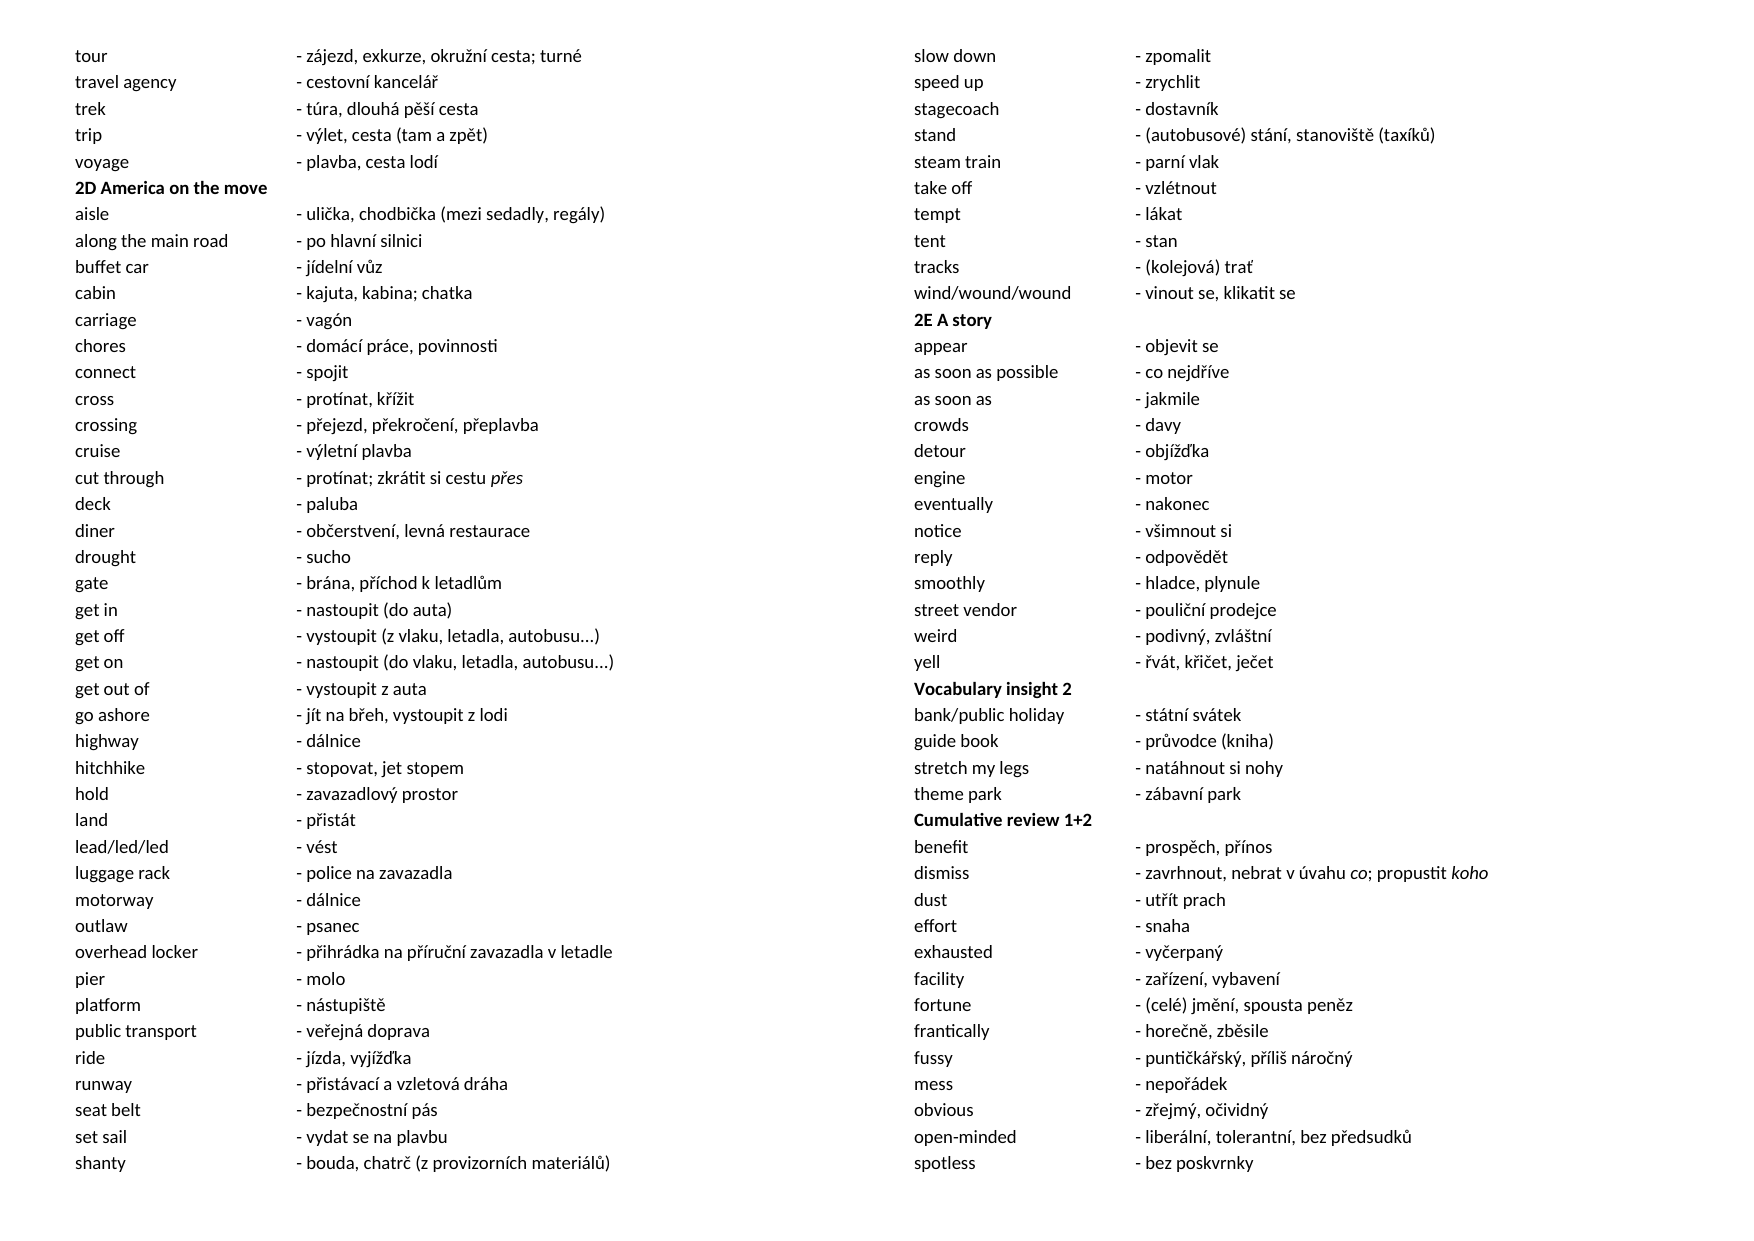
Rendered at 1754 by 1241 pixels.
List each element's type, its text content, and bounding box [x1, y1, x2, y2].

text dust - utřít prach [914, 888, 1679, 911]
text lead/led/led - vést [75, 835, 840, 858]
text stagecoach - dostavník [914, 97, 1679, 120]
text crowds - davy [914, 413, 1679, 436]
text get on - nastoupit (do vlaku, letadla, autobusu...) [75, 651, 840, 673]
text drought - sucho [75, 545, 840, 568]
text engine - motor [914, 466, 1679, 489]
text highway - dálnice [75, 729, 840, 752]
text bank/public holiday - státní svátek [914, 703, 1679, 726]
text hitchhike - stopovat, jet stopem [75, 756, 840, 779]
text tour - zájezd, exkurze, okružní cesta; turné [75, 44, 840, 67]
text appear - objevit se [914, 334, 1679, 357]
text 2E A story [914, 308, 1679, 331]
text along the main road - po hlavní silnici [75, 229, 840, 252]
text cut through - protínat; zkrátit si cestu přes [75, 466, 840, 489]
text slow down - zpomalit [914, 44, 1679, 67]
text land - přistát [75, 809, 840, 832]
text exhausted - vyčerpaný [914, 940, 1679, 963]
text effort - snaha [914, 914, 1679, 937]
text luggage rack - police na zavazadla [75, 861, 840, 884]
text Cumulative review 1+2 [914, 809, 1679, 832]
text connect - spojit [75, 361, 840, 383]
text pier - molo [75, 967, 840, 990]
text ride - jízda, vyjížďka [75, 1046, 840, 1069]
text cruise - výletní plavba [75, 440, 840, 463]
text stand - (autobusové) stání, stanoviště (taxíků) [914, 123, 1679, 146]
text deck - paluba [75, 492, 840, 515]
text benefit - prospěch, přínos [914, 835, 1679, 858]
text street vendor - pouliční prodejce [914, 598, 1679, 621]
text crossing - přejezd, překročení, přeplavba [75, 413, 840, 436]
text motorway - dálnice [75, 888, 840, 911]
text tempt - lákat [914, 202, 1679, 225]
text set sail - vydat se na plavbu [75, 1125, 840, 1148]
text fussy - puntičkářský, příliš náročný [914, 1046, 1679, 1069]
text cross - protínat, křížit [75, 387, 840, 410]
text mess - nepořádek [914, 1072, 1679, 1095]
text cabin - kajuta, kabina; chatka [75, 282, 840, 304]
text diner - občerstvení, levná restaurace [75, 519, 840, 542]
text eventually - nakonec [914, 492, 1679, 515]
text spotless - bez poskvrnky [914, 1151, 1679, 1174]
text tracks - (kolejová) trať [914, 255, 1679, 278]
text platform - nástupiště [75, 993, 840, 1016]
text chores - domácí práce, povinnosti [75, 334, 840, 357]
text frantically - horečně, zběsile [914, 1019, 1679, 1042]
text reply - odpovědět [914, 545, 1679, 568]
text guide book - průvodce (kniha) [914, 729, 1679, 752]
text as soon as possible - co nejdříve [914, 361, 1679, 383]
text hold - zavazadlový prostor [75, 782, 840, 805]
text trip - výlet, cesta (tam a zpět) [75, 123, 840, 146]
text 2D America on the move [75, 176, 840, 199]
text smoothly - hladce, plynule [914, 571, 1679, 594]
text speed up - zrychlit [914, 71, 1679, 94]
text aisle - ulička, chodbička (mezi sedadly, regály) [75, 202, 840, 225]
text travel agency - cestovní kancelář [75, 71, 840, 94]
text facility - zařízení, vybavení [914, 967, 1679, 990]
text fortune - (celé) jmění, spousta peněz [914, 993, 1679, 1016]
text get off - vystoupit (z vlaku, letadla, autobusu...) [75, 624, 840, 647]
text runway - přistávací a vzletová dráha [75, 1072, 840, 1095]
text gate - brána, příchod k letadlům [75, 571, 840, 594]
text tent - stan [914, 229, 1679, 252]
text get out of - vystoupit z auta [75, 677, 840, 700]
text as soon as - jakmile [914, 387, 1679, 410]
text weird - podivný, zvláštní [914, 624, 1679, 647]
text voyage - plavba, cesta lodí [75, 150, 840, 173]
text go ashore - jít na břeh, vystoupit z lodi [75, 703, 840, 726]
text buffet car - jídelní vůz [75, 255, 840, 278]
text public transport - veřejná doprava [75, 1019, 840, 1042]
text detour - objížďka [914, 440, 1679, 463]
text outlaw - psanec [75, 914, 840, 937]
text carriage - vagón [75, 308, 840, 331]
text overhead locker - přihrádka na příruční zavazadla v letadle [75, 940, 840, 963]
text steam train - parní vlak [914, 150, 1679, 173]
text dismiss - zavrhnout, nebrat v úvahu co; propustit koho [914, 861, 1679, 884]
text theme park - zábavní park [914, 782, 1679, 805]
text obvious - zřejmý, očividný [914, 1098, 1679, 1121]
text yell - řvát, křičet, ječet [914, 651, 1679, 673]
text take off - vzlétnout [914, 176, 1679, 199]
text wind/wound/wound - vinout se, klikatit se [914, 282, 1679, 304]
text Vocabulary insight 2 [914, 677, 1679, 700]
text notice - všimnout si [914, 519, 1679, 542]
text seat belt - bezpečnostní pás [75, 1098, 840, 1121]
text open-minded - liberální, tolerantní, bez předsudků [914, 1125, 1679, 1148]
text trek - túra, dlouhá pěší cesta [75, 97, 840, 120]
text get in - nastoupit (do auta) [75, 598, 840, 621]
text shanty - bouda, chatrč (z provizorních materiálů) [75, 1151, 840, 1174]
text stretch my legs - natáhnout si nohy [914, 756, 1679, 779]
